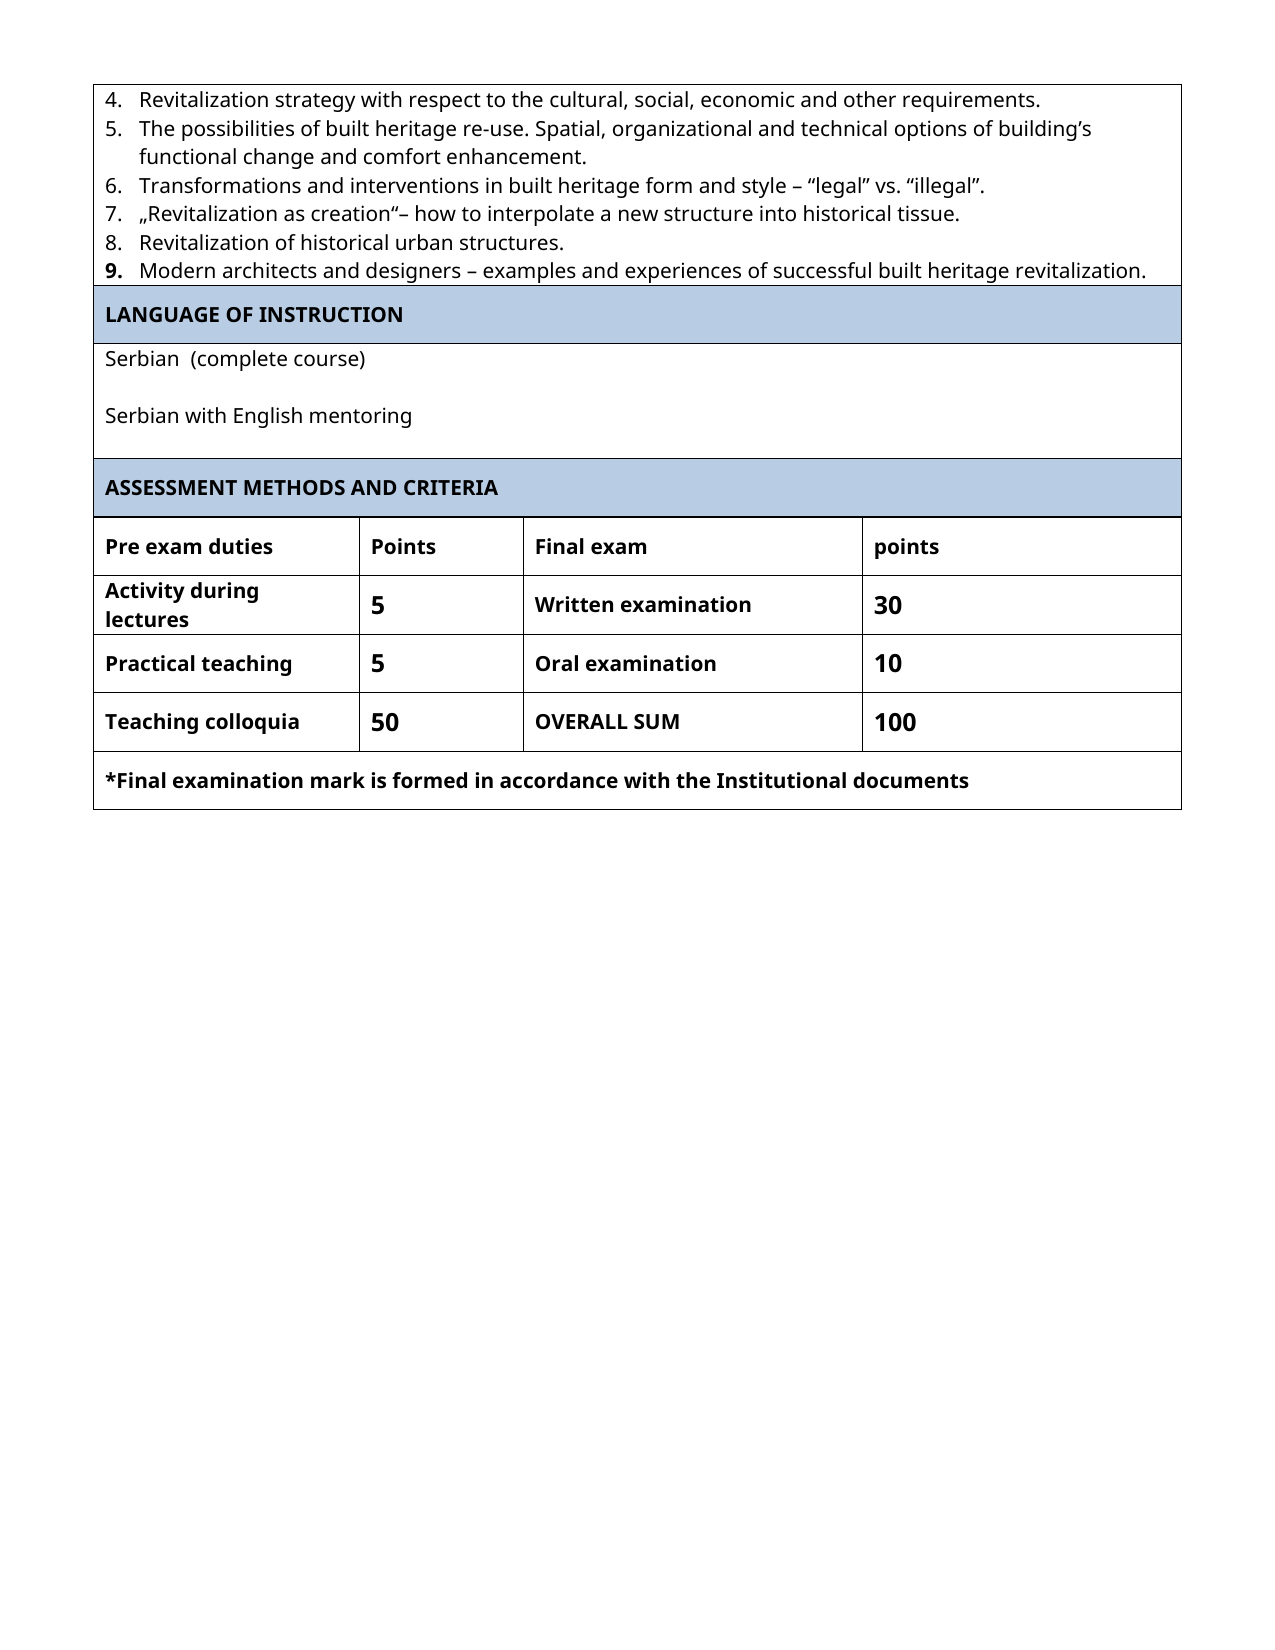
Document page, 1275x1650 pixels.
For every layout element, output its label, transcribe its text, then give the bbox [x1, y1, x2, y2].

table_cell Serbian (complete course) Serbian with English mentoring [94, 344, 1181, 458]
table_cell 50 [360, 693, 523, 751]
table_cell Pre exam duties [94, 518, 359, 575]
table_cell Points [360, 518, 523, 575]
table_cell 30 [863, 576, 1181, 633]
table_cell OVERALL SUM [524, 693, 862, 751]
table_cell points [863, 518, 1181, 575]
table_cell Written examination [524, 576, 862, 633]
table_cell 10 [863, 635, 1181, 692]
table_cell 5 [360, 576, 523, 633]
table_cell 5 [360, 635, 523, 692]
table_cell Oral examination [524, 635, 862, 692]
table_cell Practical teaching [94, 635, 359, 692]
table_cell *Final examination mark is formed in accordance with the Institutional documents [94, 752, 1181, 809]
table_cell 100 [863, 693, 1181, 751]
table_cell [94, 85, 1181, 284]
table_cell LANGUAGE OF INSTRUCTION [94, 286, 1181, 343]
table_cell Activity during lectures [94, 576, 359, 633]
table_cell Teaching colloquia [94, 693, 359, 751]
table_cell Final exam [524, 518, 862, 575]
table_cell ASSESSMENT METHODS AND CRITERIA [94, 459, 1181, 516]
